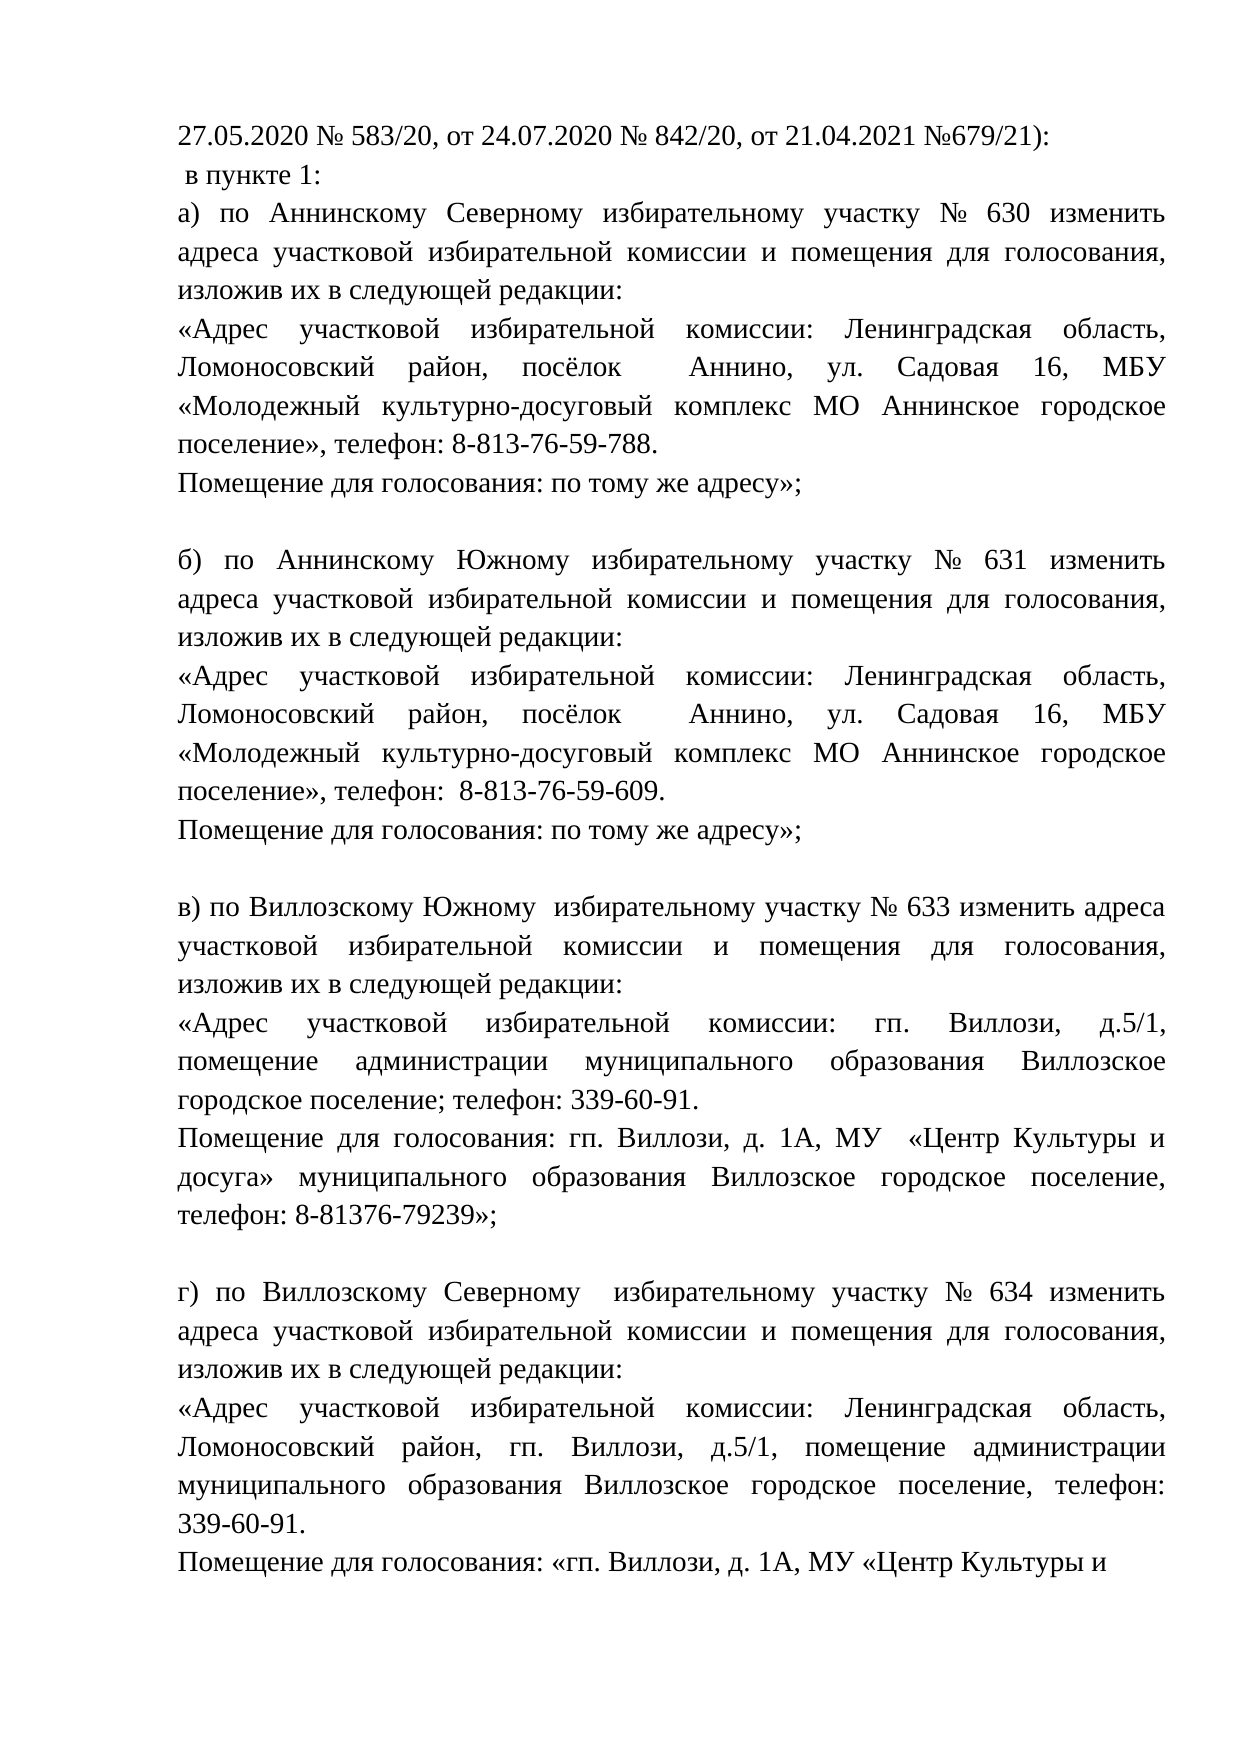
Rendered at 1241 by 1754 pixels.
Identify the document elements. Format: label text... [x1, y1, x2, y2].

text а) по Аннинскому Северному избирательному участку № 630 изменить адреса участковой избирательной комиссии и помещения для голосования, изложив их в следующей редакции: [177, 195, 1167, 306]
text б) по Аннинскому Южному избирательному участку № 631 изменить адреса участковой избирательной комиссии и помещения для голосования, изложив их в следующей редакции: [177, 542, 1167, 653]
text Помещение для голосования: гп. Виллози, д. 1А, МУ «Центр Культуры и досуга» муниципального образования Виллозское городское поселение, телефон: 8-81376-79239»; [177, 1120, 1167, 1231]
text «Адрес участковой избирательной комиссии: Ленинградская область, Ломоносовский район, посёлок Аннино, ул. Садовая 16, МБУ «Молодежный культурно-досуговый комплекс МО Аннинское городское поселение», телефон: 8-813-76-59-788. [177, 311, 1167, 460]
text в) по Виллозскому Южному избирательному участку № 633 изменить адреса участковой избирательной комиссии и помещения для голосования, изложив их в следующей редакции: [177, 889, 1167, 1000]
text г) по Виллозскому Северному избирательному участку № 634 изменить адреса участковой избирательной комиссии и помещения для голосования, изложив их в следующей редакции: [177, 1274, 1167, 1385]
text в пункте 1: [177, 157, 1167, 190]
text Помещение для голосования: «гп. Виллози, д. 1А, МУ «Центр Культуры и [177, 1544, 1167, 1578]
text Помещение для голосования: по тому же адресу»; [177, 465, 1167, 499]
text «Адрес участковой избирательной комиссии: Ленинградская область, Ломоносовский район, гп. Виллози, д.5/1, помещение администрации муниципального образования Виллозское городское поселение, телефон: 339-60-91. [177, 1390, 1167, 1539]
text Помещение для голосования: по тому же адресу»; [177, 812, 1167, 846]
text 27.05.2020 № 583/20, от 24.07.2020 № 842/20, от 21.04.2021 №679/21): [177, 118, 1167, 152]
text «Адрес участковой избирательной комиссии: гп. Виллози, д.5/1, помещение администрации муниципального образования Виллозское городское поселение; телефон: 339-60-91. [177, 1005, 1167, 1115]
text «Адрес участковой избирательной комиссии: Ленинградская область, Ломоносовский район, посёлок Аннино, ул. Садовая 16, МБУ «Молодежный культурно-досуговый комплекс МО Аннинское городское поселение», телефон: 8-813-76-59-609. [177, 658, 1167, 807]
